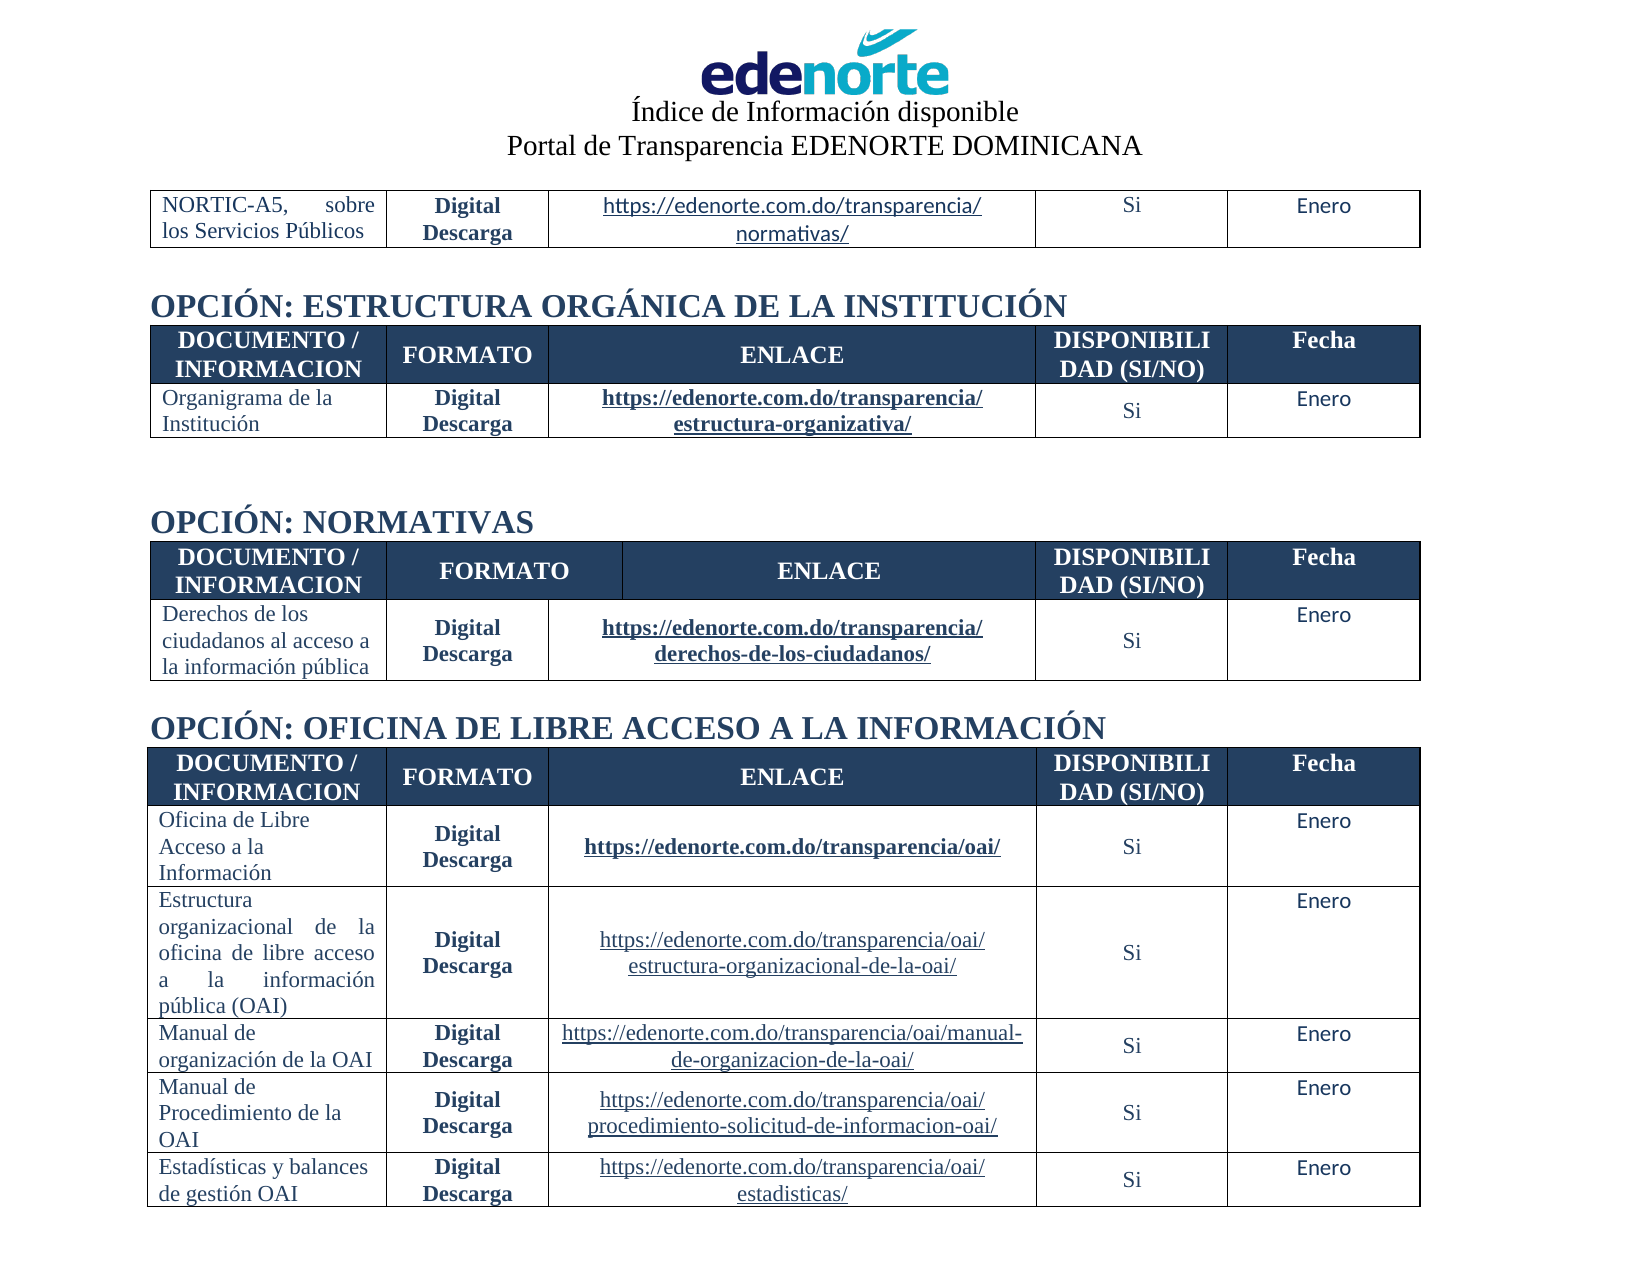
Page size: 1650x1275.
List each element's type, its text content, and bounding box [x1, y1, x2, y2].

table_cell https://edenorte.com.do/transparencia/estructura-organizativa/ [549, 384, 1035, 437]
table_cell Digital Descarga [387, 1073, 548, 1152]
table_cell Si [1037, 887, 1227, 1018]
table_header FORMATO [387, 326, 548, 383]
table_header DISPONIBILIDAD (SI/NO) [1036, 542, 1227, 599]
table_header Fecha [1228, 748, 1419, 805]
table_cell Organigrama de la Institución [151, 384, 386, 437]
table_cell https://edenorte.com.do/transparencia/oai/ [549, 806, 1036, 886]
table_cell Digital Descarga [387, 806, 548, 886]
table_cell Si [1037, 1019, 1227, 1072]
table_cell Oficina de Libre Acceso a la Información [148, 806, 386, 886]
text OPCIÓN: ESTRUCTURA ORGÁNICA DE LA INSTITUCIÓN [150, 286, 1500, 324]
table_cell Si [1036, 384, 1227, 437]
table_cell Digital Descarga [387, 384, 548, 437]
table_header ENLACE [549, 748, 1036, 805]
table_cell Enero [1228, 887, 1419, 1018]
table_cell Digital Descarga [387, 1153, 548, 1206]
table_header ENLACE [623, 542, 1035, 599]
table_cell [549, 191, 1035, 247]
table_cell Estructura organizacional de la oficina de libre acceso a la información pública (OAI) [148, 887, 386, 1018]
picture [701, 29, 949, 95]
table_cell Si [1036, 600, 1227, 679]
table_cell Enero [1228, 384, 1419, 437]
table_cell Enero [1228, 1153, 1419, 1206]
table_cell Derechos de los ciudadanos al acceso a la información pública [151, 600, 386, 679]
table_cell Estadísticas y balances de gestión OAI [148, 1153, 386, 1206]
table_header DOCUMENTO / INFORMACION [148, 748, 386, 805]
table_cell Digital Descarga [387, 191, 548, 247]
table_cell Enero [1228, 600, 1419, 679]
text OPCIÓN: NORMATIVAS [150, 502, 1500, 541]
table_header DISPONIBILIDAD (SI/NO) [1036, 326, 1227, 383]
table_header Fecha [1228, 542, 1419, 599]
table_cell Enero [1228, 1073, 1419, 1152]
table_header FORMATO [387, 542, 622, 599]
table_cell Enero [1228, 191, 1419, 247]
table_cell Enero [1228, 806, 1419, 886]
table_cell Manual de Procedimiento de la OAI [148, 1073, 386, 1152]
table_cell https://edenorte.com.do/transparencia/oai/procedimiento-solicitud-de-informacion-oai/ [549, 1073, 1036, 1152]
table_header DOCUMENTO / INFORMACION [151, 542, 386, 599]
table_cell Enero [1228, 1019, 1419, 1072]
table_cell Si [1036, 191, 1227, 247]
table_cell https://edenorte.com.do/transparencia/oai/estructura-organizacional-de-la-oai/ [549, 887, 1036, 1018]
table_header DOCUMENTO / INFORMACION [151, 326, 386, 383]
table_cell Digital Descarga [387, 1019, 548, 1072]
text OPCIÓN: OFICINA DE LIBRE ACCESO A LA INFORMACIÓN [150, 708, 1500, 747]
table_header Fecha [1228, 326, 1419, 383]
table_header FORMATO [387, 748, 548, 805]
table_cell Digital Descarga [387, 600, 548, 679]
table_cell Si [1037, 806, 1227, 886]
table_cell https://edenorte.com.do/transparencia/oai/estadisticas/ [549, 1153, 1036, 1206]
table_cell Si [1037, 1153, 1227, 1206]
table_cell NORTIC-A5, sobre los Servicios Públicos [151, 191, 386, 247]
table_header DISPONIBILIDAD (SI/NO) [1037, 748, 1227, 805]
table_header ENLACE [549, 326, 1035, 383]
table_cell Manual de organización de la OAI [148, 1019, 386, 1072]
table_cell https://edenorte.com.do/transparencia/oai/manual-de-organizacion-de-la-oai/ [549, 1019, 1036, 1072]
table_cell Si [1037, 1073, 1227, 1152]
table_cell https://edenorte.com.do/transparencia/derechos-de-los-ciudadanos/ [549, 600, 1035, 679]
table_cell Digital Descarga [387, 887, 548, 1018]
